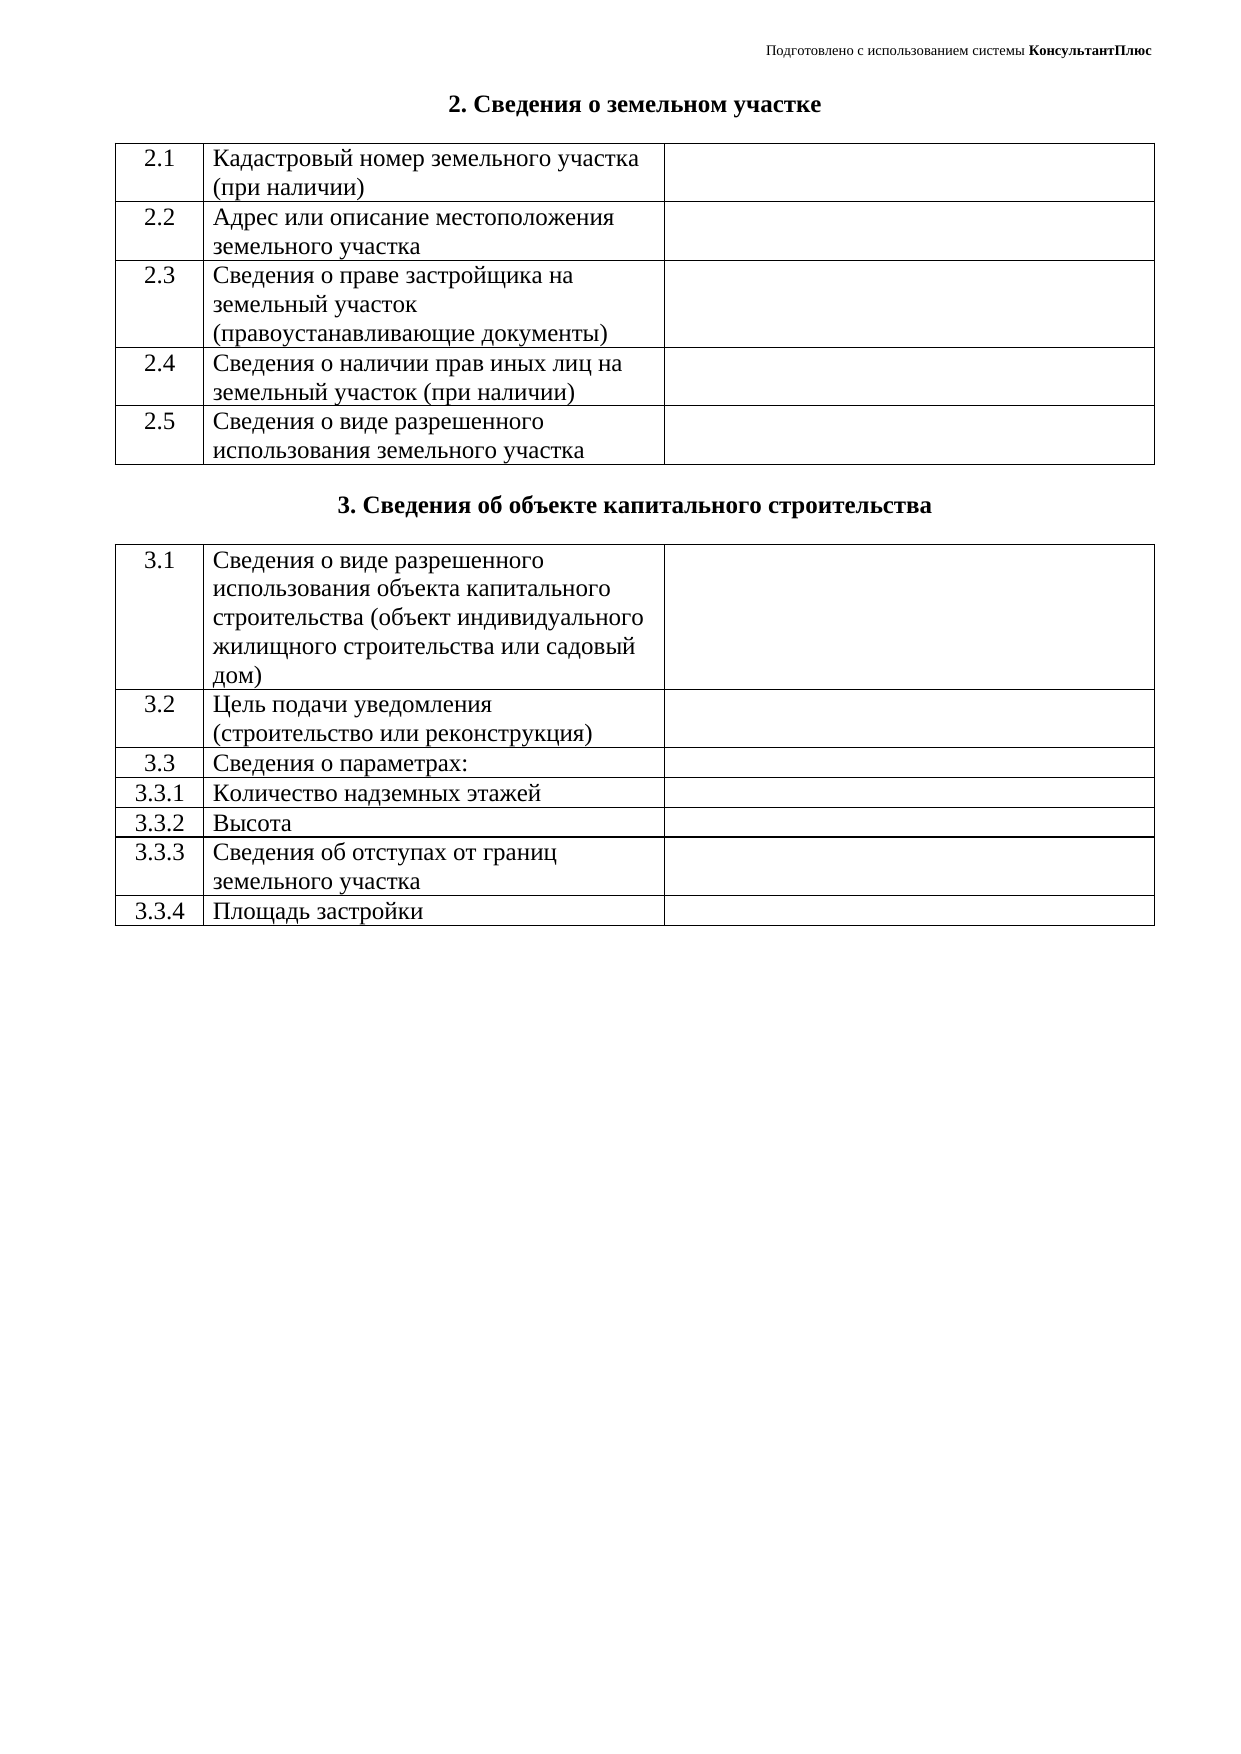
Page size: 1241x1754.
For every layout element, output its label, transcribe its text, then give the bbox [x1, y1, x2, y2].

table_cell [665, 261, 1154, 347]
table_cell 3.3.2 [116, 808, 203, 836]
table_cell Адрес или описание местоположения земельного участка [204, 202, 664, 259]
table_cell [665, 202, 1154, 259]
table_cell 3.3.4 [116, 896, 203, 925]
table_cell [665, 778, 1154, 807]
table_cell 3.3 [116, 748, 203, 777]
table_cell Сведения о наличии прав иных лиц на земельный участок (при наличии) [204, 348, 664, 405]
table_cell 2.5 [116, 406, 203, 464]
table_cell Высота [204, 808, 664, 836]
table_cell [665, 896, 1154, 925]
table_cell [665, 348, 1154, 405]
table_cell Площадь застройки [204, 896, 664, 925]
table_cell 3.2 [116, 690, 203, 747]
table_cell [665, 838, 1154, 895]
table_cell [665, 808, 1154, 836]
table_cell [665, 748, 1154, 777]
text 2. Сведения о земельном участке [118, 89, 1152, 117]
table_cell [665, 406, 1154, 464]
table_header [665, 144, 1154, 201]
table_cell Цель подачи уведомления (строительство или реконструкция) [204, 690, 664, 747]
table_cell Сведения о праве застройщика на земельный участок (правоустанавливающие документы) [204, 261, 664, 347]
table_header Кадастровый номер земельного участка (при наличии) [204, 144, 664, 201]
table_header 3.1 [116, 545, 203, 688]
table_cell Сведения о параметрах: [204, 748, 664, 777]
text 3. Сведения об объекте капитального строительства [118, 490, 1152, 519]
table_cell Сведения об отступах от границ земельного участка [204, 838, 664, 895]
table_cell 2.2 [116, 202, 203, 259]
table_cell 3.3.1 [116, 778, 203, 807]
table_header Сведения о виде разрешенного использования объекта капитального строительства (объект индивидуального жилищного строительства или садовый дом) [204, 545, 664, 688]
table_cell 2.3 [116, 261, 203, 347]
table_header 2.1 [116, 144, 203, 201]
table_header [665, 545, 1154, 688]
table_cell [665, 690, 1154, 747]
table_cell Сведения о виде разрешенного использования земельного участка [204, 406, 664, 464]
table_cell 3.3.3 [116, 838, 203, 895]
table_cell 2.4 [116, 348, 203, 405]
table_cell Количество надземных этажей [204, 778, 664, 807]
